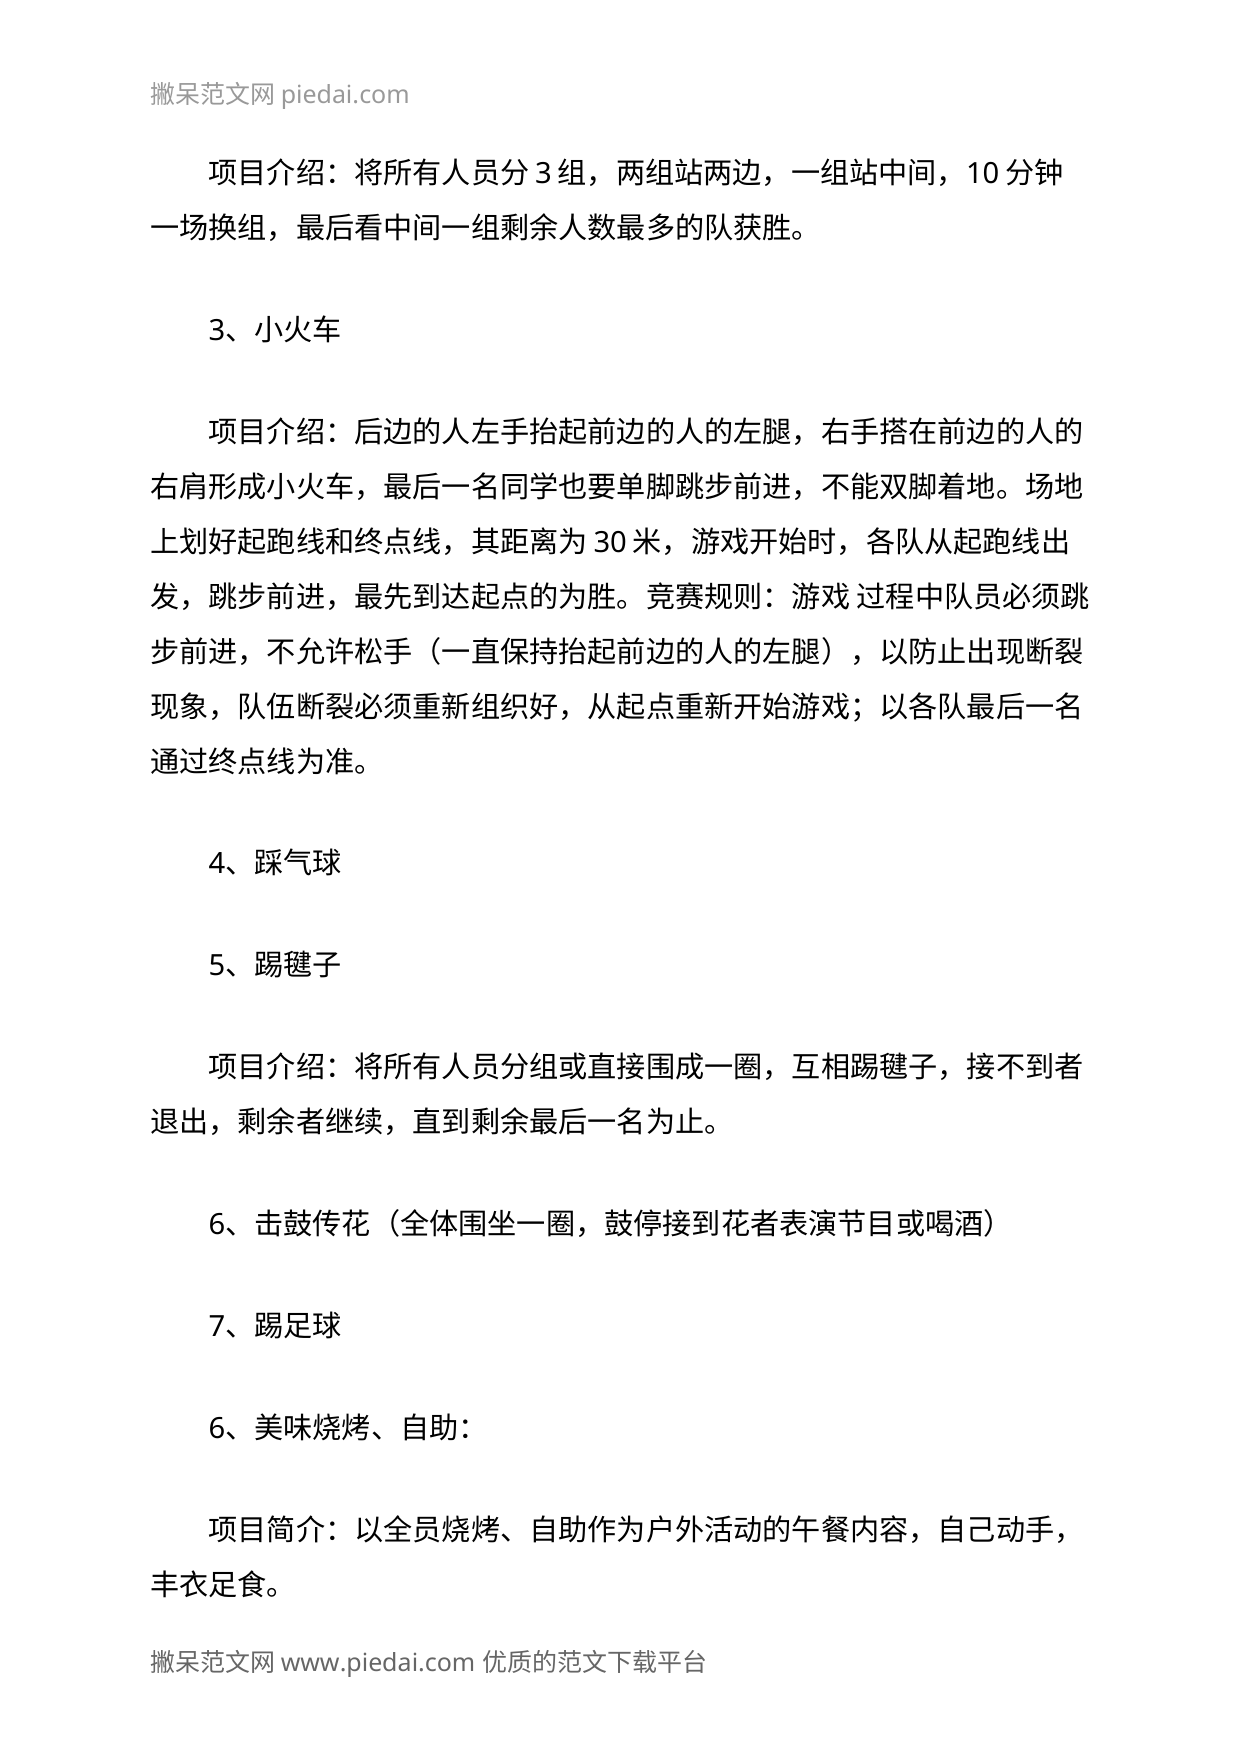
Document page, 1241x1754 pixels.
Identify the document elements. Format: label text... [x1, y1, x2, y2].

text 5、踢毽子 [150, 942, 1090, 984]
text 项目介绍：将所有人员分组或直接围成一圈，互相踢毽子，接不到者退出，剩余者继续，直到剩余最后一名为止。 [150, 1044, 1090, 1141]
text 6、击鼓传花（全体围坐一圈，鼓停接到花者表演节目或喝酒） [150, 1201, 1090, 1243]
text 项目介绍：将所有人员分3组，两组站两边，一组站中间，10分钟一场换组，最后看中间一组剩余人数最多的队获胜。 [150, 150, 1090, 247]
text 4、踩气球 [150, 840, 1090, 882]
text 项目简介：以全员烧烤、自助作为户外活动的午餐内容，自己动手，丰衣足食。 [150, 1507, 1090, 1604]
text 6、美味烧烤、自助： [150, 1404, 1090, 1447]
text 项目介绍：后边的人左手抬起前边的人的左腿，右手搭在前边的人的右肩形成小火车，最后一名同学也要单脚跳步前进，不能双脚着地。场地上划好起跑线和终点线，其距离为30米，游戏开始时，各队从起跑线出发，跳步前进，最先到达起点的为胜。竞赛规则：游戏 过程中队员必须跳步前进，不允许松手（一直保持抬起前边的人的左腿），以防止出现断裂现象，队伍断裂必须重新组织好，从起点重新开始游戏；以各队最后一名通过终点线为准。 [150, 409, 1090, 781]
text 7、踢足球 [150, 1303, 1090, 1345]
text 3、小火车 [150, 307, 1090, 349]
